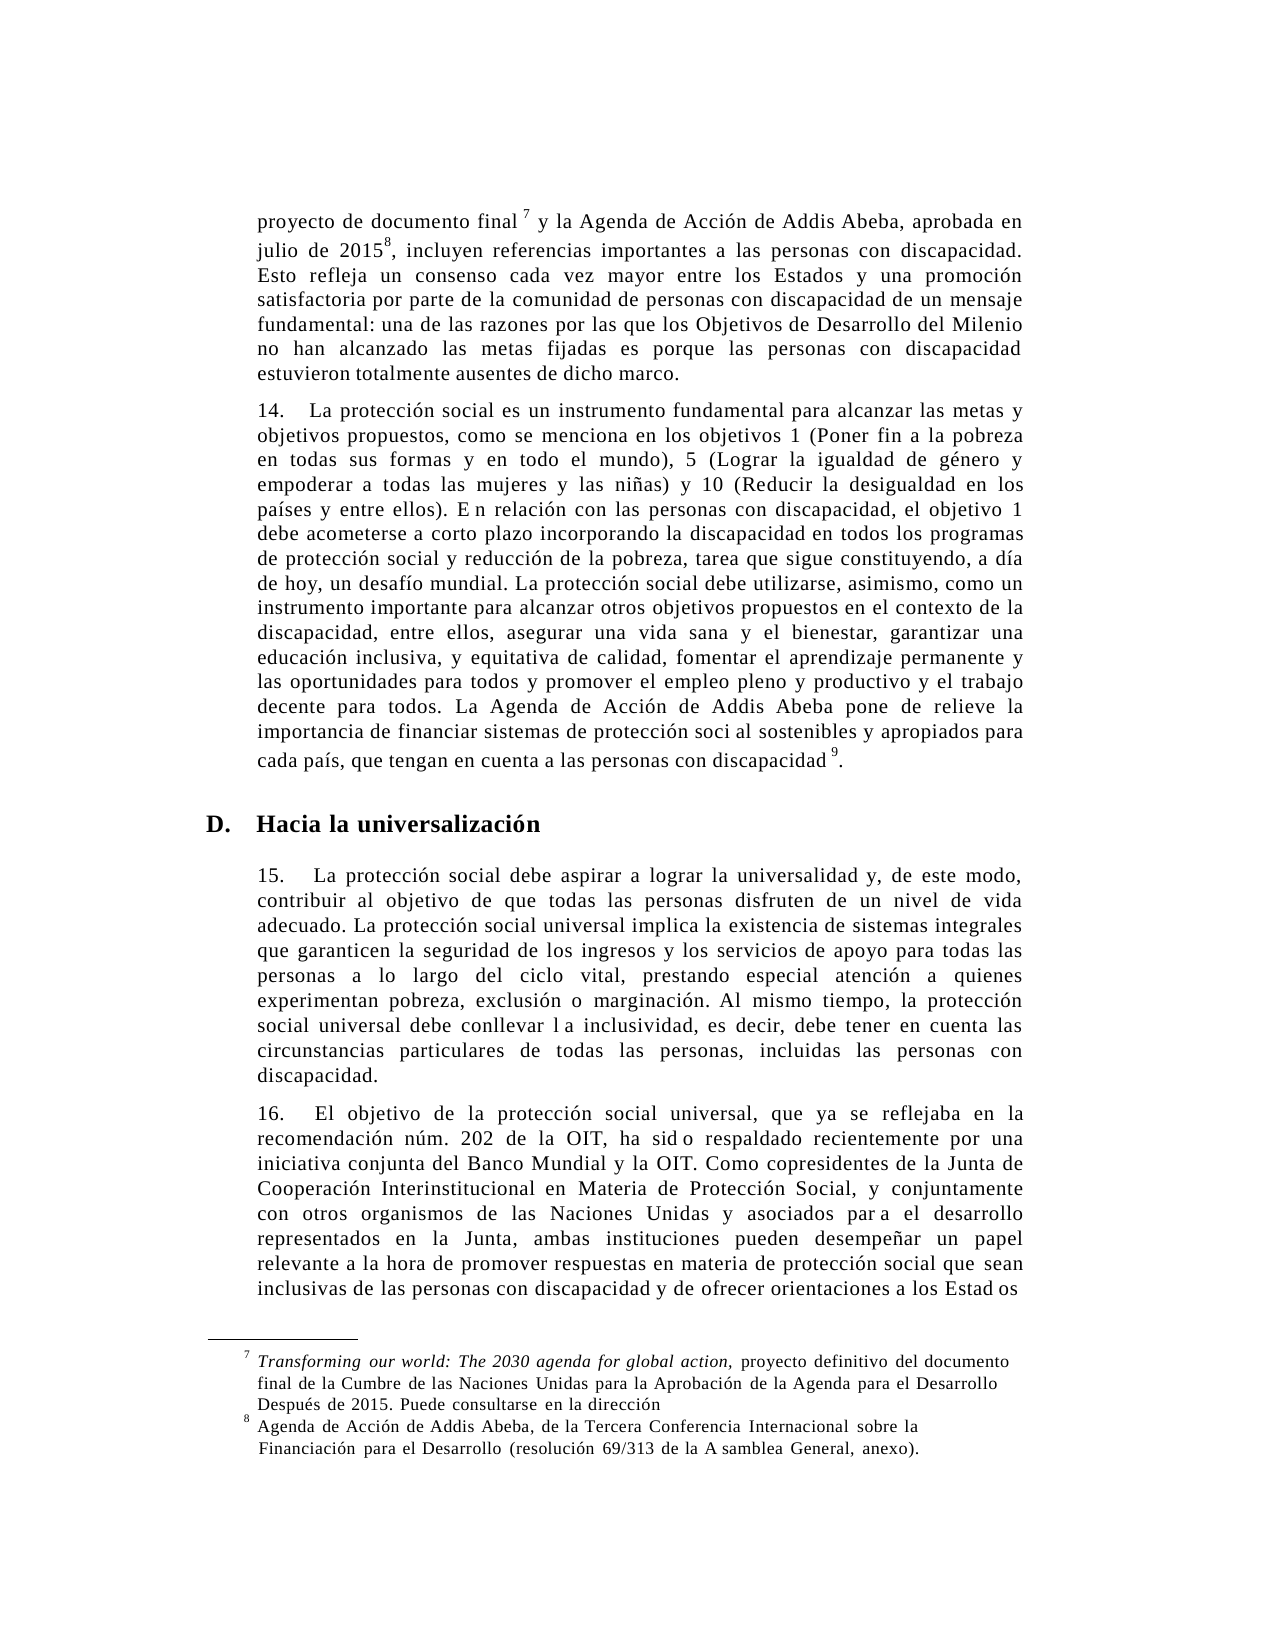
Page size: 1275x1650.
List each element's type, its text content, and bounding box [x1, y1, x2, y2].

text 7 Transforming our world: The 2030 agenda for global action, proyecto definitivo del documento final de la Cumbre de las Naciones Unidas para la Aprobación de la Agenda para el Desarrollo Después de 2015. Puede consultarse en la dirección [244, 1347, 1018, 1414]
text proyecto de documento final 7 y la Agenda de Acción de Addis Abeba, aprobada en julio de 20158, incluyen referencias importantes a las personas con discapacidad. Esto refleja un consenso cada vez mayor entre los Estados y una promoción satisfactoria por parte de la comunidad de personas con discapacidad de un mensaje fundamental: una de las razones por las que los Objetivos de Desarrollo del Milenio no han alcanzado las metas fijadas es porque las personas con discapacidad estuvieron totalmente ausentes de dicho marco. [257, 206, 1022, 384]
text D. Hacia la universalización [206, 809, 1167, 837]
text 15. La protección social debe aspirar a lograr la universalidad y, de este modo, contribuir al objetivo de que todas las personas disfruten de un nivel de vida adecuado. La protección social universal implica la existencia de sistemas integrales que garanticen la seguridad de los ingresos y los servicios de apoyo para todas las personas a lo largo del ciclo vital, prestando especial atención a quienes experimentan pobreza, exclusión o marginación. Al mismo tiempo, la protección social universal debe conllevar l a inclusividad, es decir, debe tener en cuenta las circunstancias particulares de todas las personas, incluidas las personas con discapacidad. [257, 863, 1022, 1087]
text 16. El objetivo de la protección social universal, que ya se reflejaba en la recomendación núm. 202 de la OIT, ha sid o respaldado recientemente por una iniciativa conjunta del Banco Mundial y la OIT. Como copresidentes de la Junta de Cooperación Interinstitucional en Materia de Protección Social, y conjuntamente con otros organismos de las Naciones Unidas y asociados par a el desarrollo representados en la Junta, ambas instituciones pueden desempeñar un papel relevante a la hora de promover respuestas en materia de protección social que sean inclusivas de las personas con discapacidad y de ofrecer orientaciones a los Estad os [257, 1101, 1023, 1299]
text 14. La protección social es un instrumento fundamental para alcanzar las metas y objetivos propuestos, como se menciona en los objetivos 1 (Poner fin a la pobreza en todas sus formas y en todo el mundo), 5 (Lograr la igualdad de género y empoderar a todas las mujeres y las niñas) y 10 (Reducir la desigualdad en los países y entre ellos). E n relación con las personas con discapacidad, el objetivo 1 debe acometerse a corto plazo incorporando la discapacidad en todos los programas de protección social y reducción de la pobreza, tarea que sigue constituyendo, a día de hoy, un desafío mundial. La protección social debe utilizarse, asimismo, como un instrumento importante para alcanzar otros objetivos propuestos en el contexto de la discapacidad, entre ellos, asegurar una vida sana y el bienestar, garantizar una educación inclusiva, y equitativa de calidad, fomentar el aprendizaje permanente y las oportunidades para todos y promover el empleo pleno y productivo y el trabajo decente para todos. La Agenda de Acción de Addis Abeba pone de relieve la importancia de financiar sistemas de protección soci al sostenibles y apropiados para cada país, que tengan en cuenta a las personas con discapacidad 9. [257, 398, 1023, 772]
text Financiación para el Desarrollo (resolución 69/313 de la A samblea General, anexo). [254, 1437, 923, 1458]
text 8 Agenda de Acción de Addis Abeba, de la Tercera Conferencia Internacional sobre la [244, 1416, 1167, 1436]
